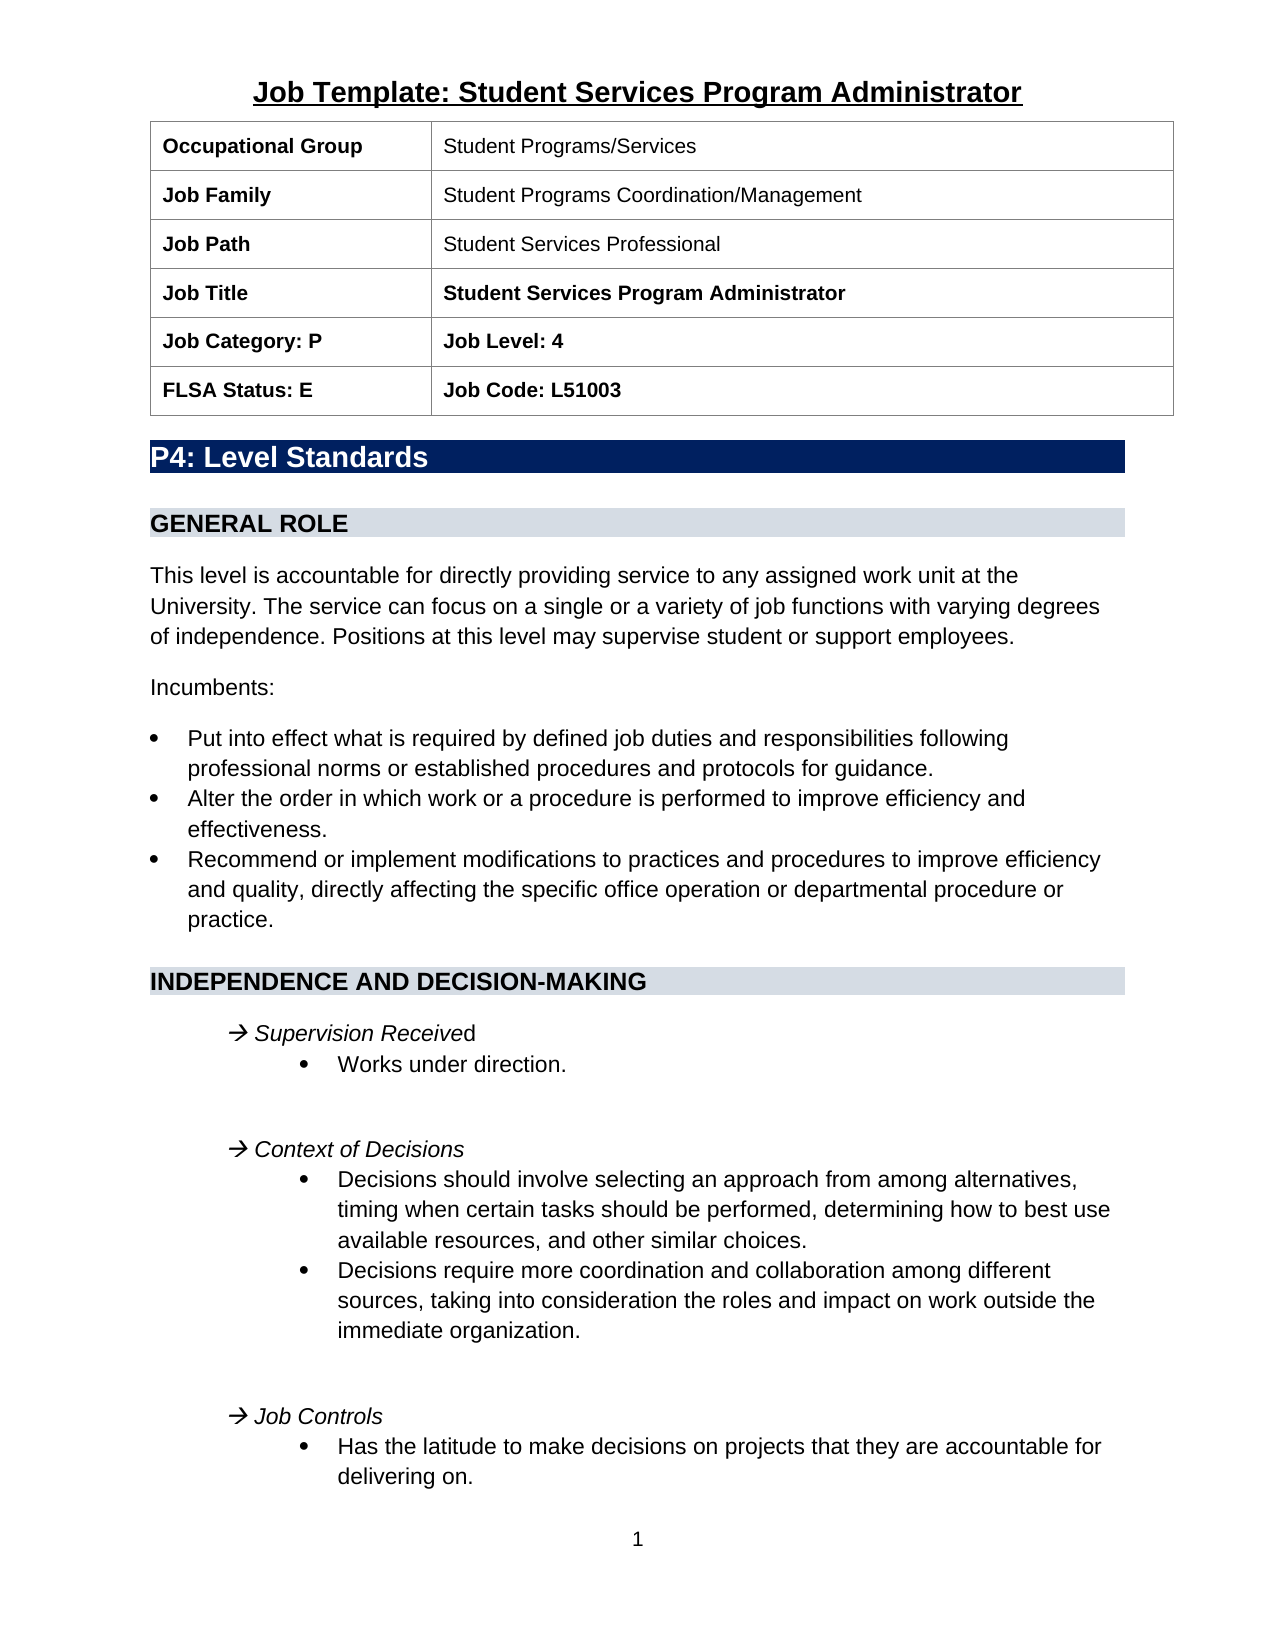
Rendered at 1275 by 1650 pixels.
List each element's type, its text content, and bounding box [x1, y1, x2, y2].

text P4: Level Standards [150, 440, 1125, 473]
text This level is accountable for directly providing service to any assigned work unit at the University. The service can focus on a single or a variety of job functions with varying degrees of independence. Positions at this level may supervise student or support employees. [150, 562, 1125, 649]
list Put into effect what is required by defined job duties and responsibilities following professional norms or established procedures and protocols for guidance. [150, 725, 1125, 781]
list Works under direction. [300, 1051, 1125, 1077]
text Supervision Received [150, 1020, 1125, 1047]
text Job Controls [150, 1403, 1125, 1429]
list Decisions should involve selecting an approach from among alternatives, timing when certain tasks should be performed, determining how to best use available resources, and other similar choices. [300, 1166, 1125, 1253]
list Alter the order in which work or a procedure is performed to improve efficiency and effectiveness. [150, 785, 1125, 842]
list Recommend or implement modifications to practices and procedures to improve efficiency and quality, directly affecting the specific office operation or departmental procedure or practice. [150, 846, 1125, 932]
list Decisions require more coordination and collaboration among different sources, taking into consideration the roles and impact on work outside the immediate organization. [300, 1257, 1125, 1344]
text GENERAL ROLE [150, 508, 1125, 537]
text INDEPENDENCE AND DECISION-MAKING [150, 967, 1125, 995]
list Has the latitude to make decisions on projects that they are accountable for delivering on. [300, 1433, 1125, 1489]
text Context of Decisions [150, 1136, 1125, 1162]
text Incumbents: [150, 674, 1125, 700]
